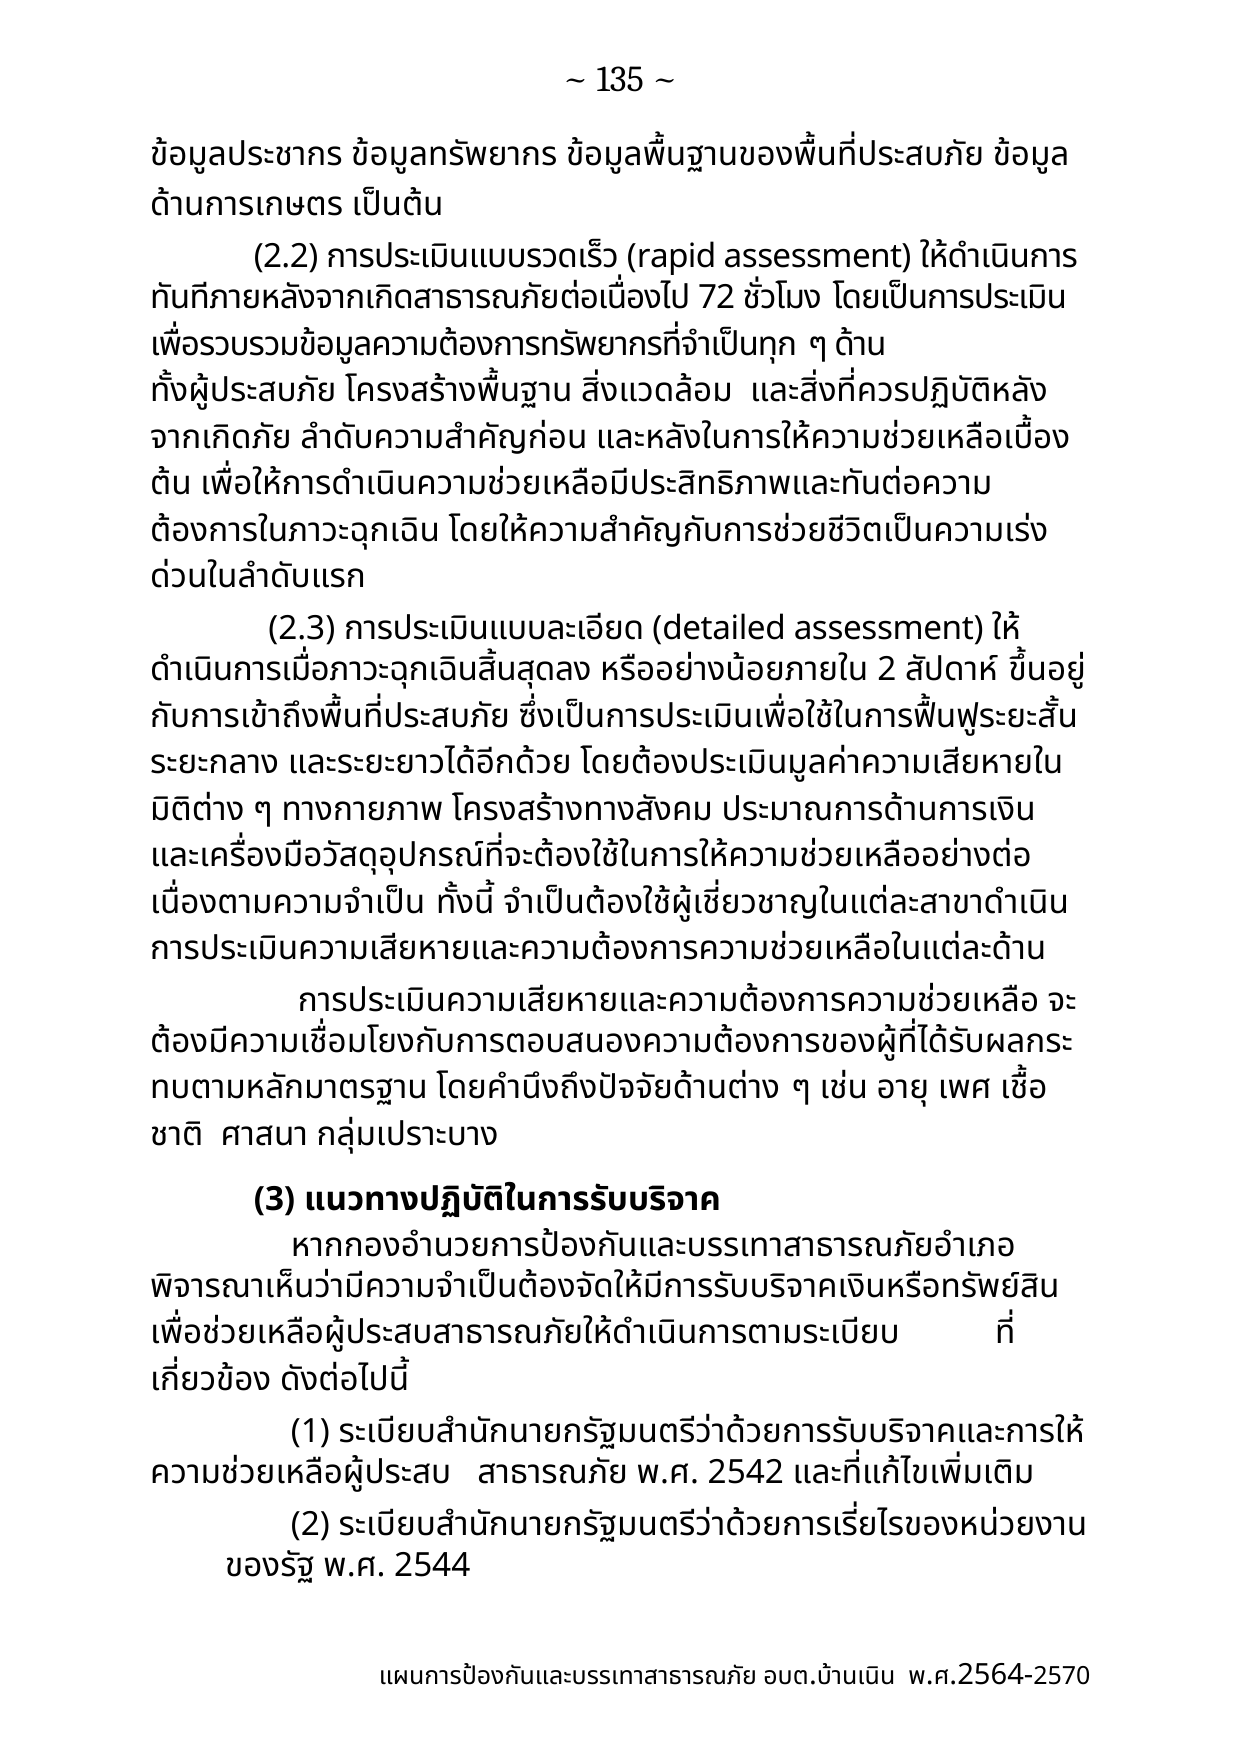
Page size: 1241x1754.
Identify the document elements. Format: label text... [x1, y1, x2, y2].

text (3) แนวทางปฏิบัติในการรับบริจาค [150, 1173, 1090, 1219]
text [150, 130, 1090, 231]
text หากกองอำนวยการป้องกันและบรรเทาสาธารณภัยอำเภอ พิจารณาเห็นว่ามีความจำเป็นต้องจัดให้มีการรับบริจาคเงินหรือทรัพย์สิน เพื่อช่วยเหลือผู้ประสบสาธารณภัยให้ดำเนินการตามระเบียบ ที่เกี่ยวข้อง ดังต่อไปนี้ [150, 1219, 1090, 1405]
text (2.2) การประเมินแบบรวดเร็ว (rapid assessment) ให้ดำเนินการทันทีภายหลังจากเกิดสาธารณภัยต่อเนื่องไป 72 ชั่วโมง โดยเป็นการประเมินเพื่อรวบรวมข้อมูลความต้องการทรัพยากรที่จำเป็นทุก ๆ ด้าน ทั้งผู้ประสบภัย โครงสร้างพื้นฐาน สิ่งแวดล้อม และสิ่งที่ควรปฏิบัติหลังจากเกิดภัย ลำดับความสำคัญก่อน และหลังในการให้ความช่วยเหลือเบื้องต้น เพื่อให้การดำเนินความช่วยเหลือมีประสิทธิภาพและทันต่อความต้องการในภาวะฉุกเฉิน โดยให้ความสำคัญกับการช่วยชีวิตเป็นความเร่งด่วนในลำดับแรก [150, 231, 1090, 603]
text (2) ระเบียบสำนักนายกรัฐมนตรีว่าด้วยการเรี่ยไรของหน่วยงานของรัฐ พ.ศ. 2544 [225, 1498, 1090, 1592]
text (1) ระเบียบสำนักนายกรัฐมนตรีว่าด้วยการรับบริจาคและการให้ความช่วยเหลือผู้ประสบ สาธารณภัย พ.ศ. 2542 และที่แก้ไขเพิ่มเติม [150, 1405, 1090, 1498]
text การประเมินความเสียหายและความต้องการความช่วยเหลือ จะต้องมีความเชื่อมโยงกับการตอบสนองความต้องการของผู้ที่ได้รับผลกระทบตามหลักมาตรฐาน โดยคำนึงถึงปัจจัยด้านต่าง ๆ เช่น อายุ เพศ เชื้อชาติ ศาสนา กลุ่มเปราะบาง [150, 974, 1090, 1160]
text (2.3) การประเมินแบบละเอียด (detailed assessment) ให้ดำเนินการเมื่อภาวะฉุกเฉินสิ้นสุดลง หรืออย่างน้อยภายใน 2 สัปดาห์ ขึ้นอยู่กับการเข้าถึงพื้นที่ประสบภัย ซึ่งเป็นการประเมินเพื่อใช้ในการฟื้นฟูระยะสั้น ระยะกลาง และระยะยาวได้อีกด้วย โดยต้องประเมินมูลค่าความเสียหายในมิติต่าง ๆ ทางกายภาพ โครงสร้างทางสังคม ประมาณการด้านการเงิน และเครื่องมือวัสดุอุปกรณ์ที่จะต้องใช้ในการให้ความช่วยเหลืออย่างต่อเนื่องตามความจำเป็น ทั้งนี้ จำเป็นต้องใช้ผู้เชี่ยวชาญในแต่ละสาขาดำเนินการประเมินความเสียหายและความต้องการความช่วยเหลือในแต่ละด้าน [150, 603, 1090, 974]
